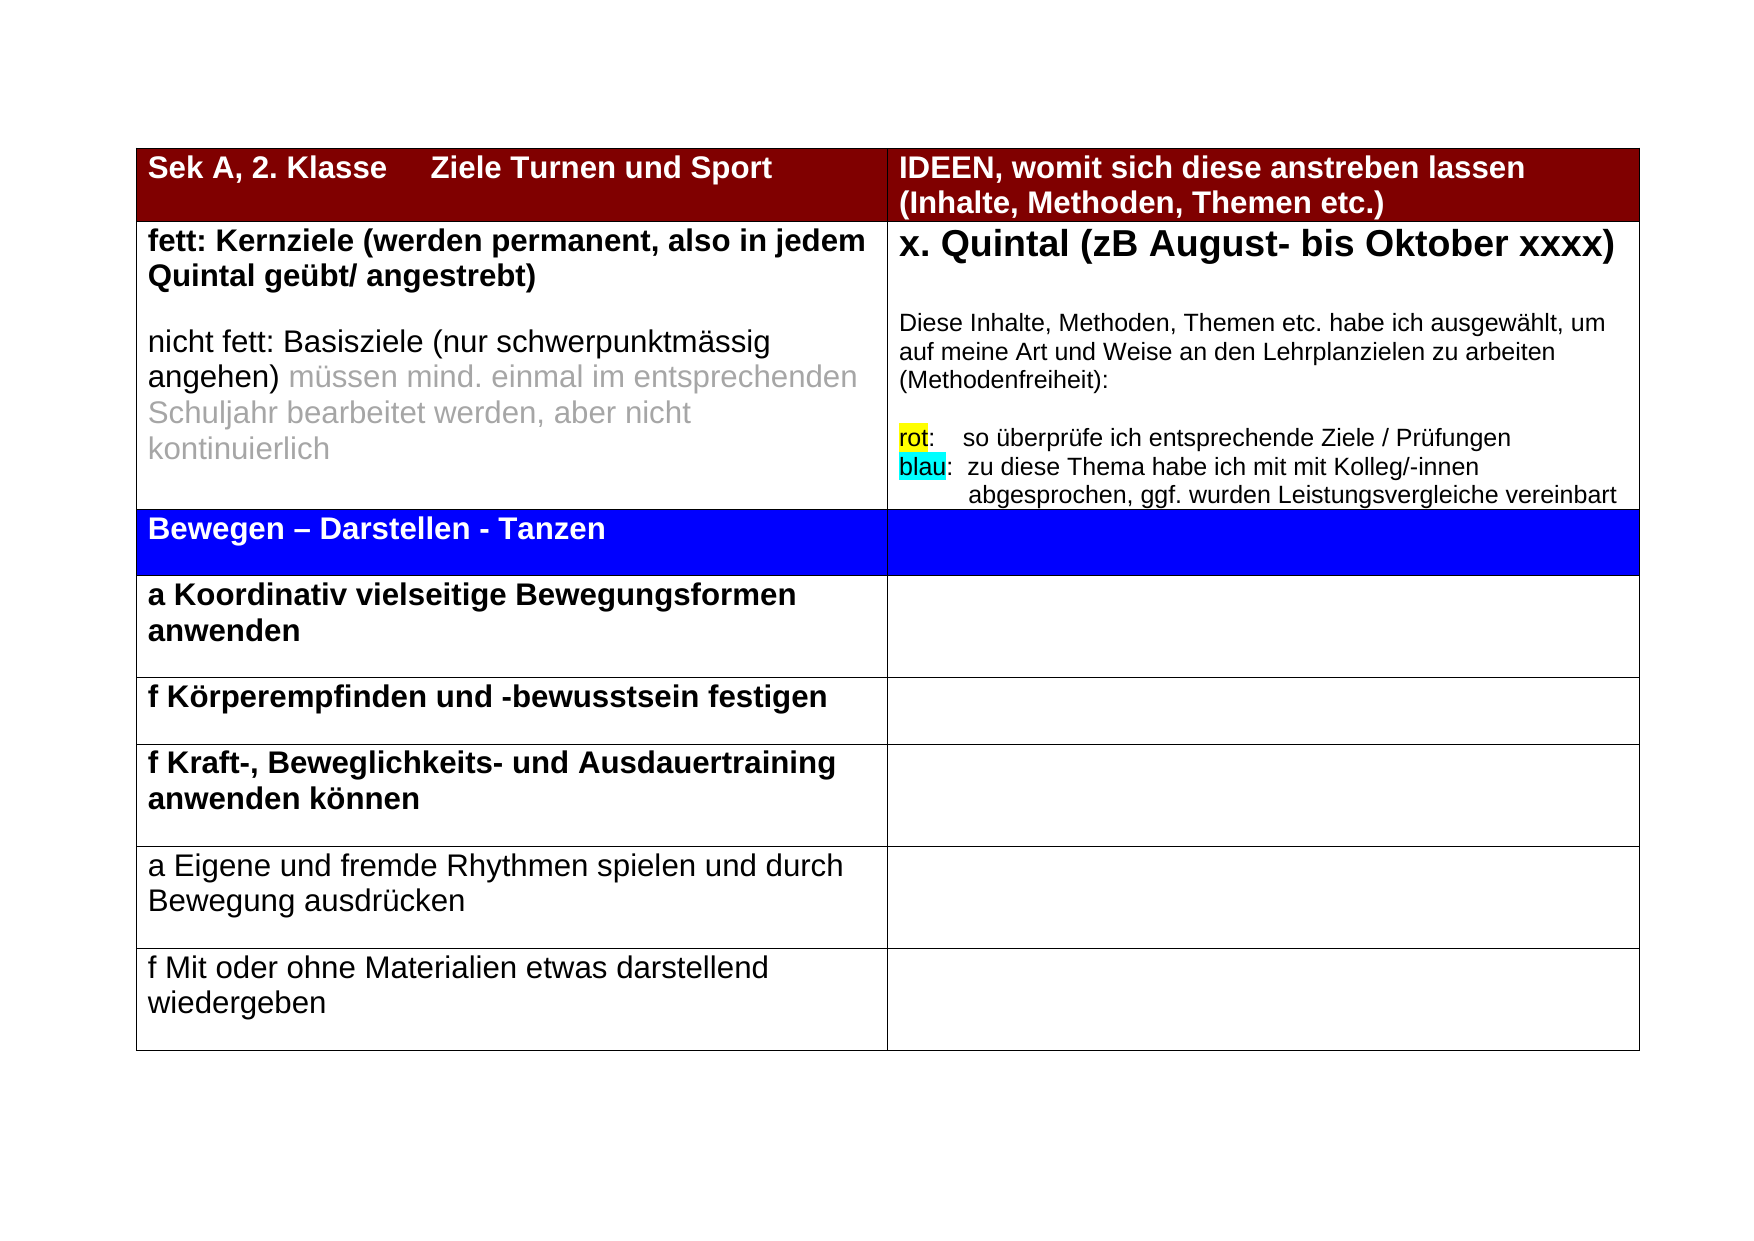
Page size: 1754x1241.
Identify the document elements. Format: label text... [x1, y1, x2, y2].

table_cell f Mit oder ohne Materialien etwas darstellend wiedergeben [137, 949, 887, 1050]
table_cell [888, 510, 1639, 575]
table_cell a Eigene und fremde Rhythmen spielen und durch Bewegung ausdrücken [137, 847, 887, 948]
table_cell fett: Kernziele (werden permanent, also in jedem Quintal geübt/ angestrebt) nicht fett: Basisziele (nur schwerpunktmässig angehen) müssen mind. einmal im entsprechenden Schuljahr bearbeitet werden, aber nicht kontinuierlich [137, 222, 887, 509]
table_cell f Körperempfinden und -bewusstsein festigen [137, 678, 887, 743]
table_cell [888, 576, 1639, 677]
table_header Sek A, 2. Klasse Ziele Turnen und Sport [137, 149, 887, 221]
table_cell [888, 949, 1639, 1050]
table_cell [888, 847, 1639, 948]
table_cell x. Quintal (zB August- bis Oktober xxxx) Diese Inhalte, Methoden, Themen etc. habe ich ausgewählt, um auf meine Art und Weise an den Lehrplanzielen zu arbeiten (Methodenfreiheit): rot: so überprüfe ich entsprechende Ziele / Prüfungen blau: zu diese Thema habe ich mit mit Kolleg/-innen abgesprochen, ggf. wurden Leistungsvergleiche vereinbart [888, 222, 1639, 509]
table_cell a Koordinativ vielseitige Bewegungsformen anwenden [137, 576, 887, 677]
table_cell [888, 678, 1639, 743]
table_cell [888, 745, 1639, 846]
table_cell Bewegen – Darstellen - Tanzen [137, 510, 887, 575]
table_header IDEEN, womit sich diese anstreben lassen (Inhalte, Methoden, Themen etc.) [888, 149, 1639, 221]
table_cell f Kraft-, Beweglichkeits- und Ausdauertraining anwenden können [137, 745, 887, 846]
